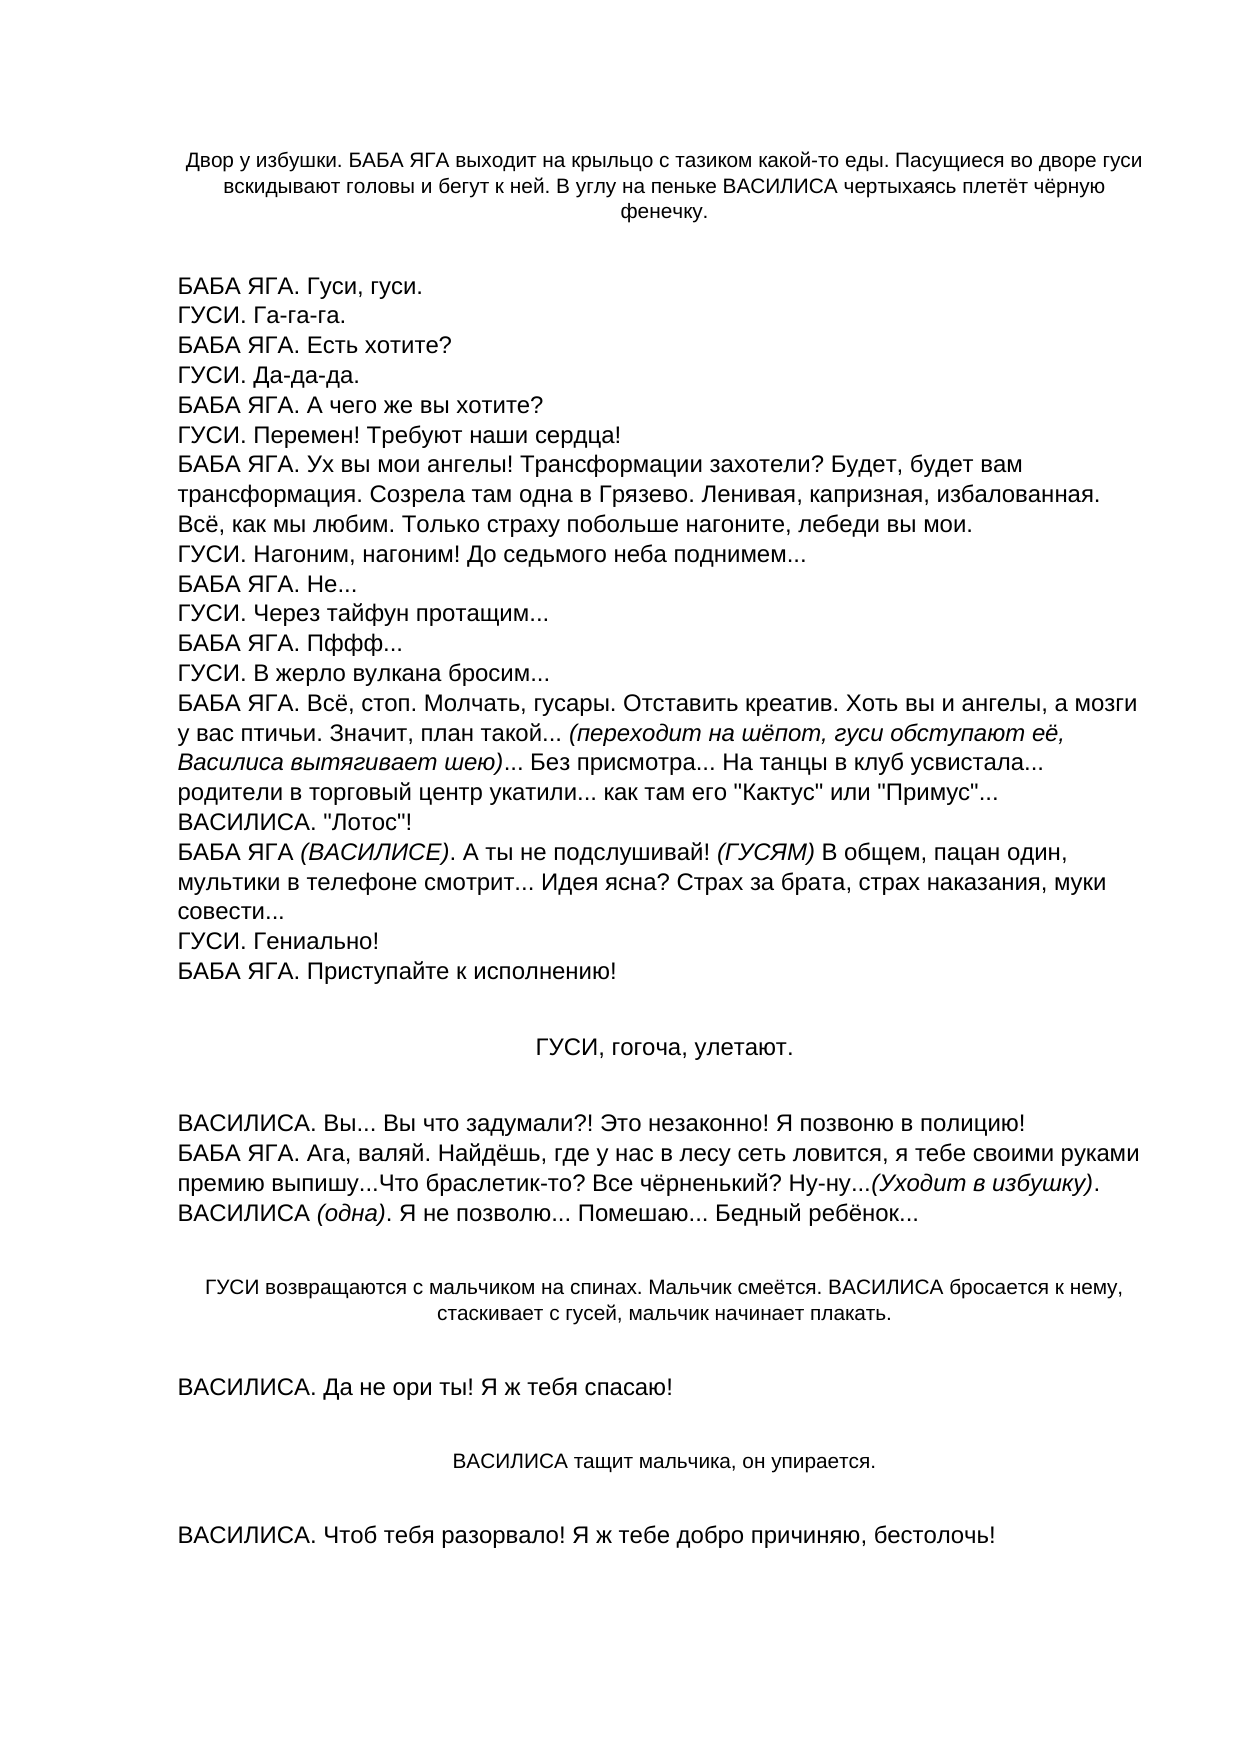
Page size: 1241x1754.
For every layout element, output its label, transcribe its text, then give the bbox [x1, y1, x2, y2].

text ВАСИЛИСА тащит мальчика, он упирается. [177, 1419, 1152, 1473]
text БАБА ЯГА. Гуси, гуси. ГУСИ. Га-га-га. БАБА ЯГА. Есть хотите? ГУСИ. Да-да-да. БАБА ЯГА. А чего же вы хотите? ГУСИ. Перемен! Требуют наши сердца! БАБА ЯГА. Ух вы мои ангелы! Трансформации захотели? Будет, будет вам трансформация. Созрела там одна в Грязево. Ленивая, капризная, избалованная. Всё, как мы любим. Только страху побольше нагоните, лебеди вы мои. ГУСИ. Нагоним, нагоним! До седьмого неба поднимем... БАБА ЯГА. Не... ГУСИ. Через тайфун протащим... БАБА ЯГА. Пффф... ГУСИ. В жерло вулкана бросим... БАБА ЯГА. Всё, стоп. Молчать, гусары. Отставить креатив. Хоть вы и ангелы, а мозги у вас птичьи. Значит, план такой... (переходит на шёпот, гуси обступают её, Василиса вытягивает шею)... Без присмотра... На танцы в клуб усвистала... родители в торговый центр укатили... как там его "Кактус" или "Примус"... ВАСИЛИСА. "Лотос"! БАБА ЯГА (ВАСИЛИСЕ). А ты не подслушивай! (ГУСЯМ) В общем, пацан один, мультики в телефоне смотрит... Идея ясна? Страх за брата, страх наказания, муки совести... ГУСИ. Гениально! БАБА ЯГА. Приступайте к исполнению! [177, 242, 1152, 984]
text Двор у избушки. БАБА ЯГА выходит на крыльцо с тазиком какой-то еды. Пасущиеся во дворе гуси вскидывают головы и бегут к ней. В углу на пеньке ВАСИЛИСА чертыхаясь плетёт чёрную фенечку. [177, 118, 1152, 223]
text ВАСИЛИСА. Да не ори ты! Я ж тебя спасаю! [177, 1343, 1152, 1400]
text ГУСИ, гогоча, улетают. [177, 1003, 1152, 1061]
text ВАСИЛИСА. Чтоб тебя разорвало! Я ж тебе добро причиняю, бестолочь! [177, 1491, 1152, 1548]
text ГУСИ возвращаются с мальчиком на спинах. Мальчик смеётся. ВАСИЛИСА бросается к нему, стаскивает с гусей, мальчик начинает плакать. [177, 1245, 1152, 1324]
text ВАСИЛИСА. Вы... Вы что задумали?! Это незаконно! Я позвоню в полицию! БАБА ЯГА. Ага, валяй. Найдёшь, где у нас в лесу сеть ловится, я тебе своими руками премию выпишу...Что браслетик-то? Все чёрненький? Ну-ну...(Уходит в избушку). ВАСИЛИСА (одна). Я не позволю... Помешаю... Бедный ребёнок... [177, 1079, 1152, 1226]
